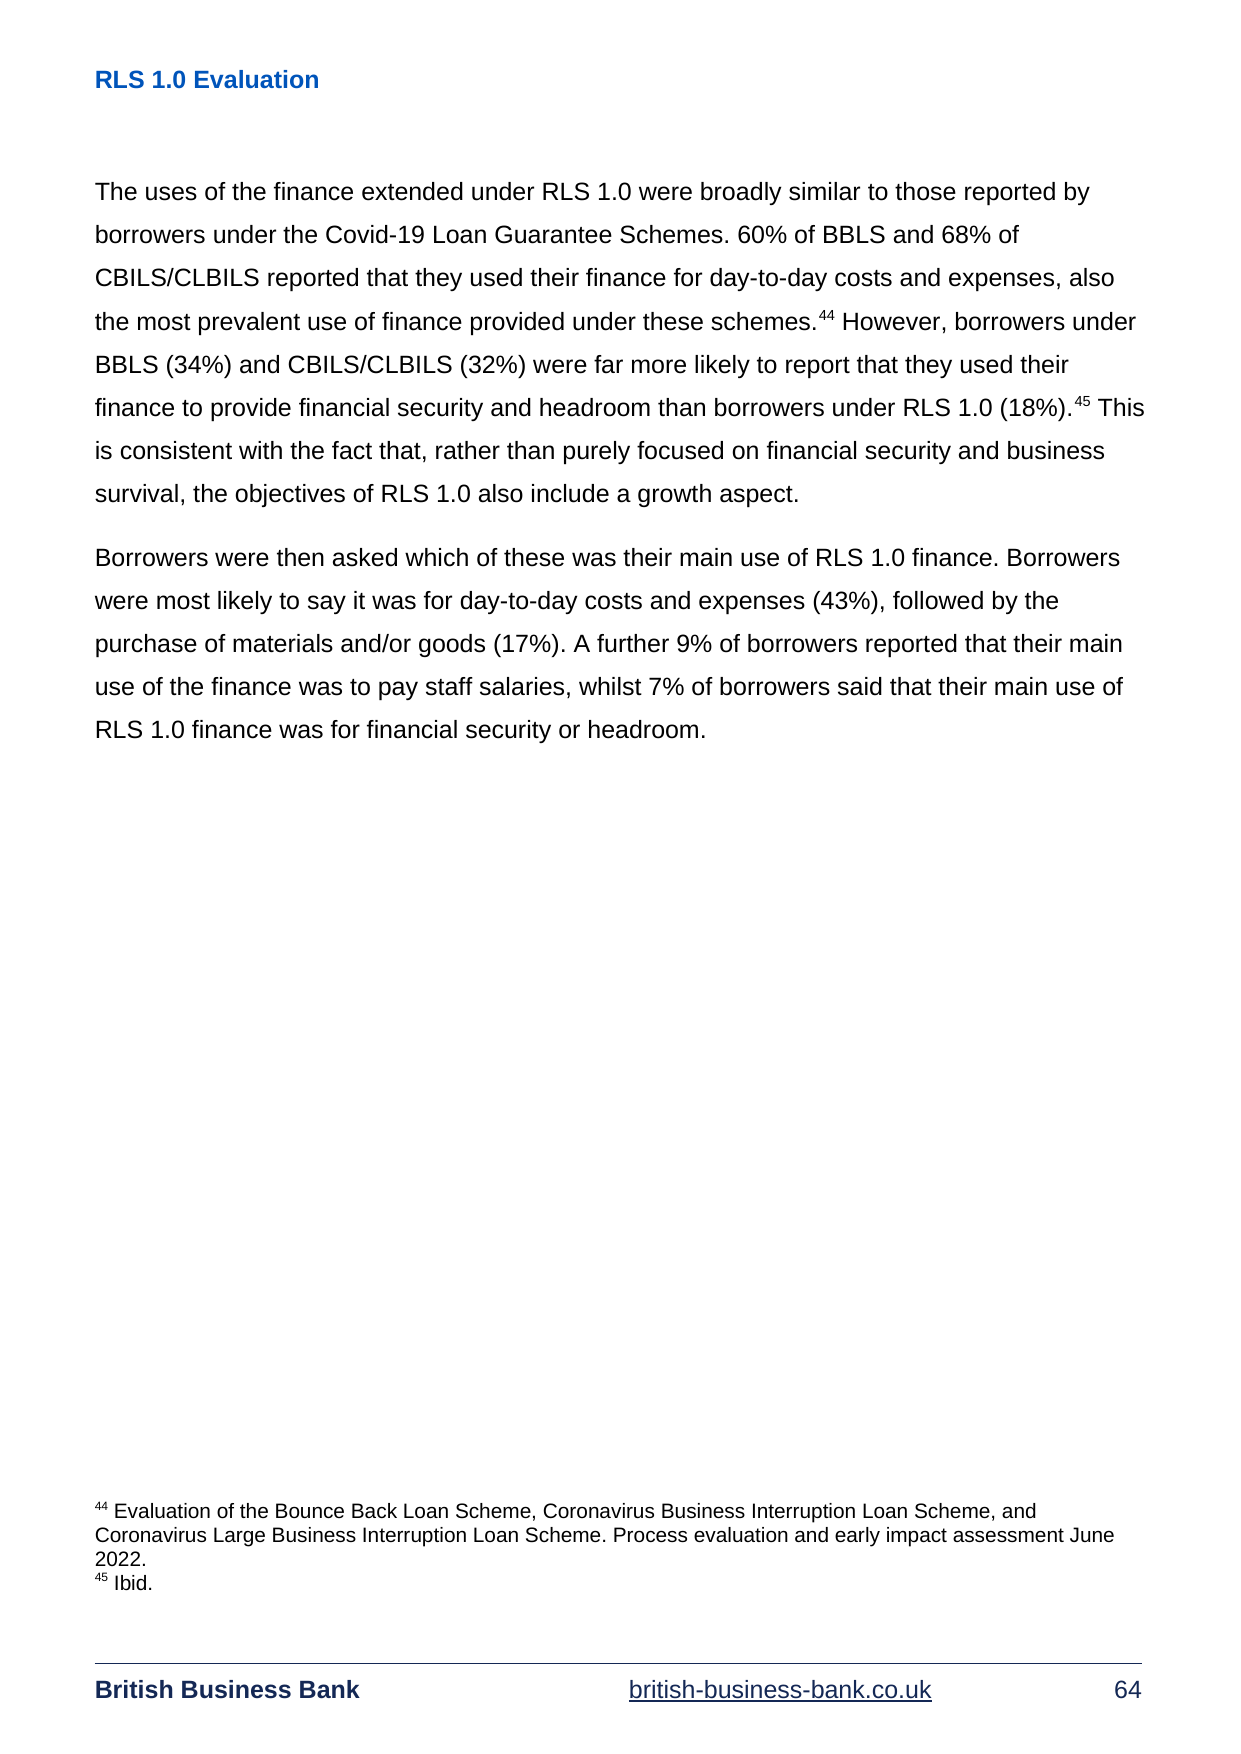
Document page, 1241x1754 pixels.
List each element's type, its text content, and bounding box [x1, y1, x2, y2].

text The uses of the finance extended under RLS 1.0 were broadly similar to those reported by borrowers under the Covid-19 Loan Guarantee Schemes. 60% of BBLS and 68% of CBILS/CLBILS reported that they used their finance for day-to-day costs and expenses, also the most prevalent use of finance provided under these schemes. However, borrowers under BBLS (34%) and CBILS/CLBILS (32%) were far more likely to report that they used their finance to provide financial security and headroom than borrowers under RLS 1.0 (18%). This is consistent with the fact that, rather than purely focused on financial security and business survival, the objectives of RLS 1.0 also include a growth aspect. [94, 177, 1152, 508]
text Borrowers were then asked which of these was their main use of RLS 1.0 finance. Borrowers were most likely to say it was for day-to-day costs and expenses (43%), followed by the purchase of materials and/or goods (17%). A further 9% of borrowers reported that their main use of the finance was to pay staff salaries, whilst 7% of borrowers said that their main use of RLS 1.0 finance was for financial security or headroom. [94, 543, 1152, 744]
